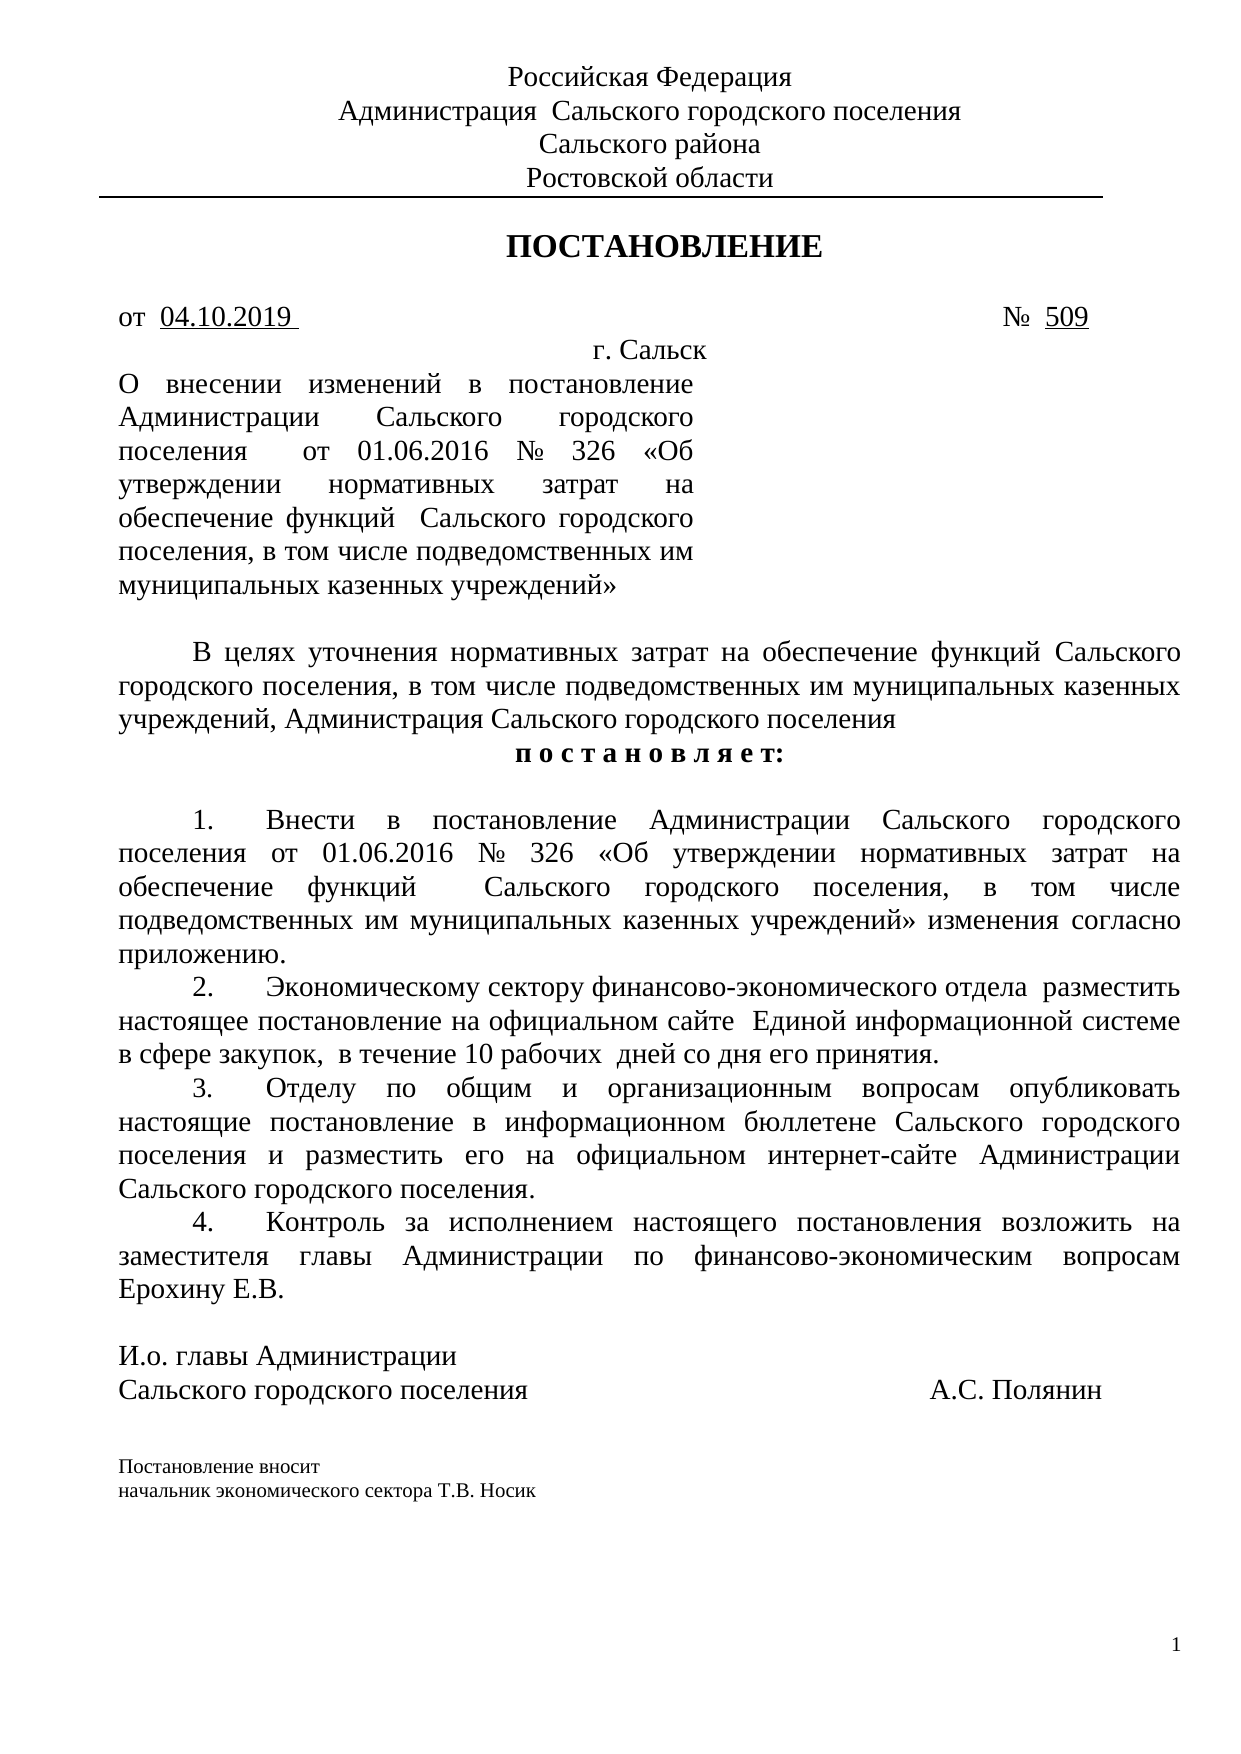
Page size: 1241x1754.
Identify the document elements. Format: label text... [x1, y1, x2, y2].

text Постановление вносит [118, 1454, 1181, 1478]
text г. Сальск [118, 332, 1181, 366]
text Администрация Сальского городского поселения [118, 93, 1181, 126]
text п о с т а н о в л я е т: [118, 735, 1181, 768]
list Контроль за исполнением настоящего постановления возложить на заместителя главы Администрации по финансово-экономическим вопросам Ерохину Е.В. [118, 1204, 1181, 1305]
text Российская Федерация [118, 59, 1181, 93]
subtitle ПОСТАНОВЛЕНИЕ [148, 227, 1181, 265]
text начальник экономического сектора Т.В. Носик [118, 1478, 1181, 1502]
text Ростовской области [118, 160, 1181, 193]
list Отделу по общим и организационным вопросам опубликовать настоящие постановление в информационном бюллетене Сальского городского поселения и разместить его на официальном интернет-сайте Администрации Сальского городского поселения. [118, 1070, 1181, 1204]
list Внести в постановление Администрации Сальского городского поселения от 01.06.2016 № 326 «Об утверждении нормативных затрат на обеспечение функций Сальского городского поселения, в том числе подведомственных им муниципальных казенных учреждений» изменения согласно приложению. [118, 802, 1181, 969]
text О внесении изменений в постановление Администрации Сальского городского поселения от 01.06.2016 № 326 «Об утверждении нормативных затрат на обеспечение функций Сальского городского поселения, в том числе подведомственных им муниципальных казенных учреждений» [118, 366, 694, 601]
text И.о. главы Администрации [118, 1338, 1181, 1372]
text от 04.10.2019 509 [118, 299, 1178, 332]
list Экономическому сектору финансово-экономического отдела разместить настоящее постановление на официальном сайте Единой информационной системе в сфере закупок, в течение 10 рабочих дней со дня его принятия. [118, 969, 1181, 1070]
text Сальского района [118, 126, 1181, 160]
text В целях уточнения нормативных затрат на обеспечение функций Сальского городского поселения, в том числе подведомственных им муниципальных казенных учреждений, Администрация Сальского городского поселения [118, 634, 1181, 735]
text Сальского городского поселения А.С. Полянин [118, 1372, 1181, 1406]
